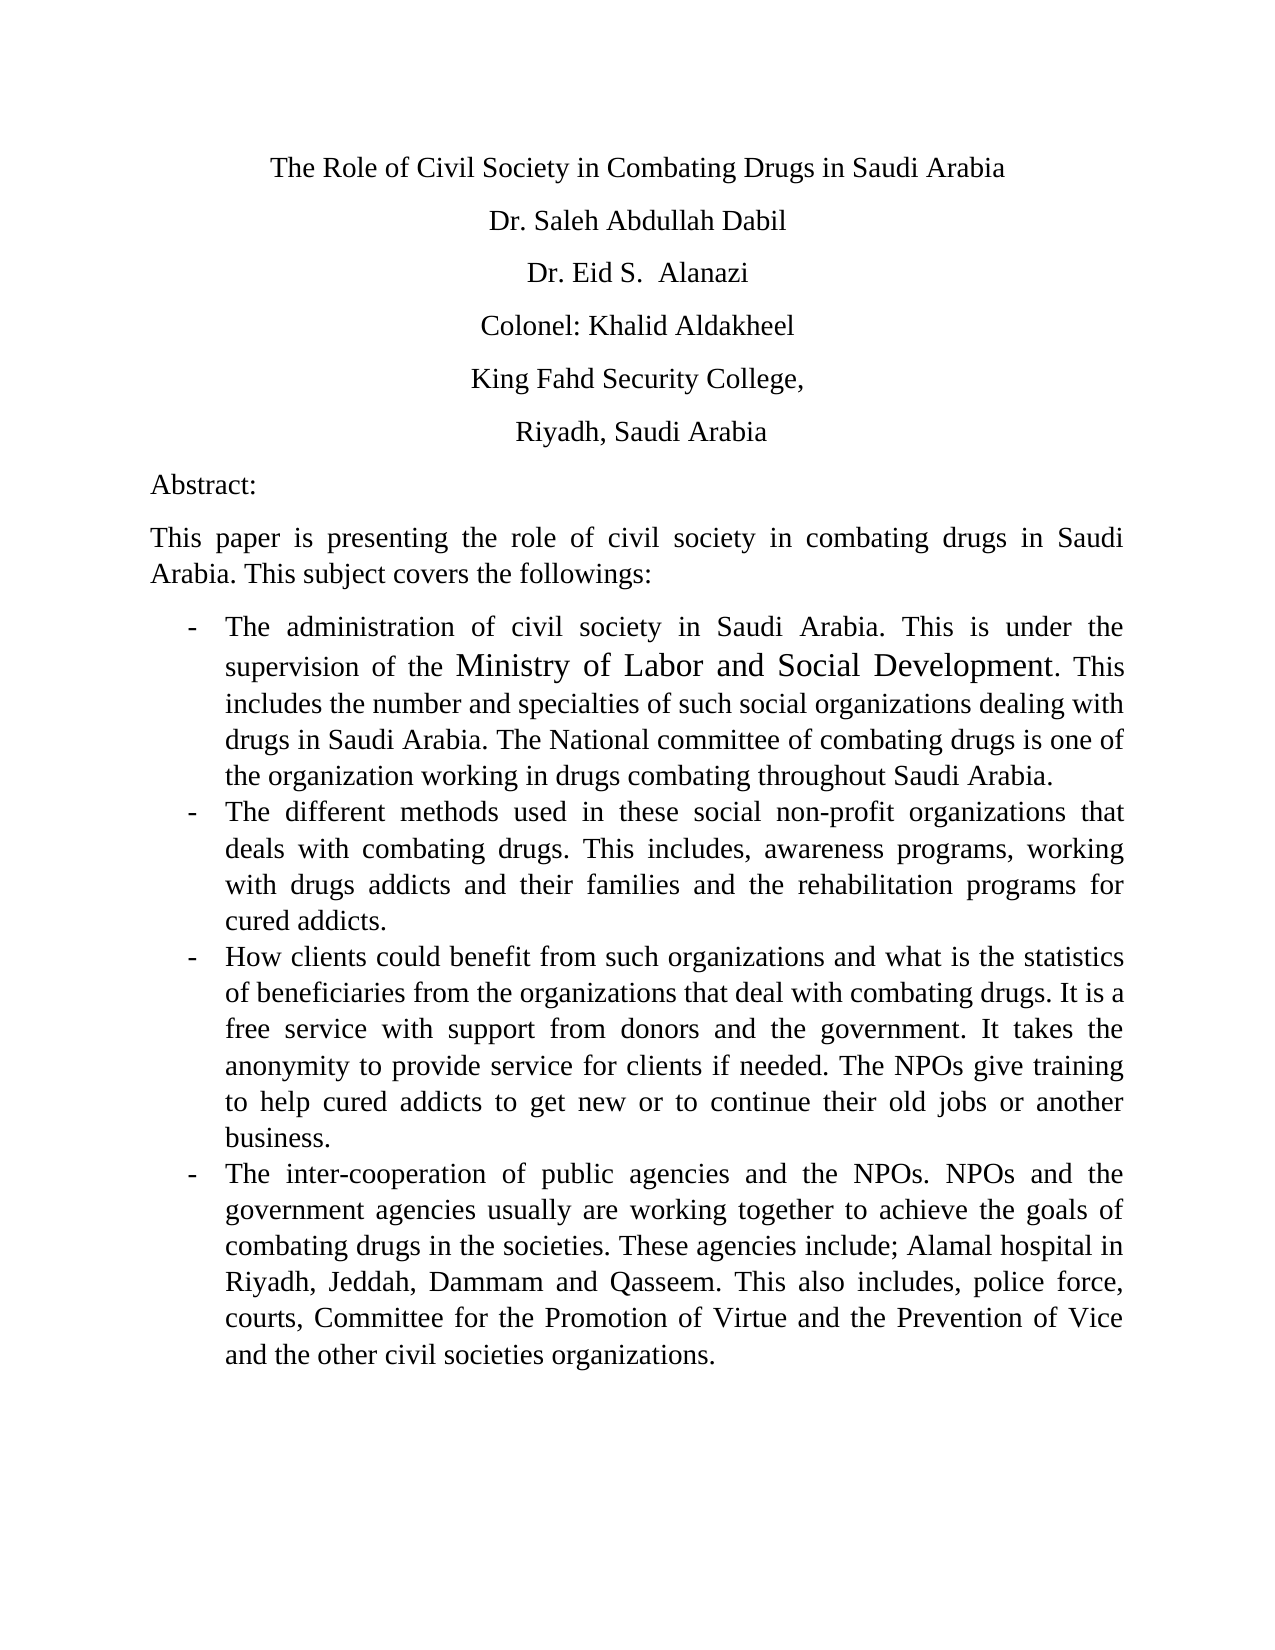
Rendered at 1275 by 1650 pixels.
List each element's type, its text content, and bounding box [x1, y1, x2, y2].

text Riyadh, Saudi Arabia [150, 414, 1125, 448]
text Dr. Saleh Abdullah Dabil [150, 203, 1125, 236]
text Abstract: [150, 467, 1125, 500]
list The inter-cooperation of public agencies and the NPOs. NPOs and the government agencies usually are working together to achieve the goals of combating drugs in the societies. These agencies include; Alamal hospital in Riyadh, Jeddah, Dammam and Qasseem. This also includes, police force, courts, Committee for the Promotion of Virtue and the Prevention of Vice and the other civil societies organizations. [187, 1156, 1125, 1370]
text Colonel: Khalid Aldakheel [150, 308, 1125, 342]
text King Fahd Security College, [150, 361, 1125, 395]
text This paper is presenting the role of civil society in combating drugs in Saudi Arabia. This subject covers the followings: [150, 520, 1125, 589]
text Dr. Eid S. Alanazi [150, 256, 1125, 289]
list The administration of civil society in Saudi Arabia. This is under the supervision of the Ministry of Labor and Social Development. This includes the number and specialties of such social organizations dealing with drugs in Saudi Arabia. The National committee of combating drugs is one of the organization working in drugs combating throughout Saudi Arabia. [187, 609, 1125, 792]
list How clients could benefit from such organizations and what is the statistics of beneficiaries from the organizations that deal with combating drugs. It is a free service with support from donors and the government. It takes the anonymity to provide service for clients if needed. The NPOs give training to help cured addicts to get new or to continue their old jobs or another business. [187, 939, 1125, 1153]
list The different methods used in these social non-profit organizations that deals with combating drugs. This includes, awareness programs, working with drugs addicts and their families and the rehabilitation programs for cured addicts. [187, 794, 1125, 937]
text The Role of Civil Society in Combating Drugs in Saudi Arabia [150, 150, 1125, 183]
